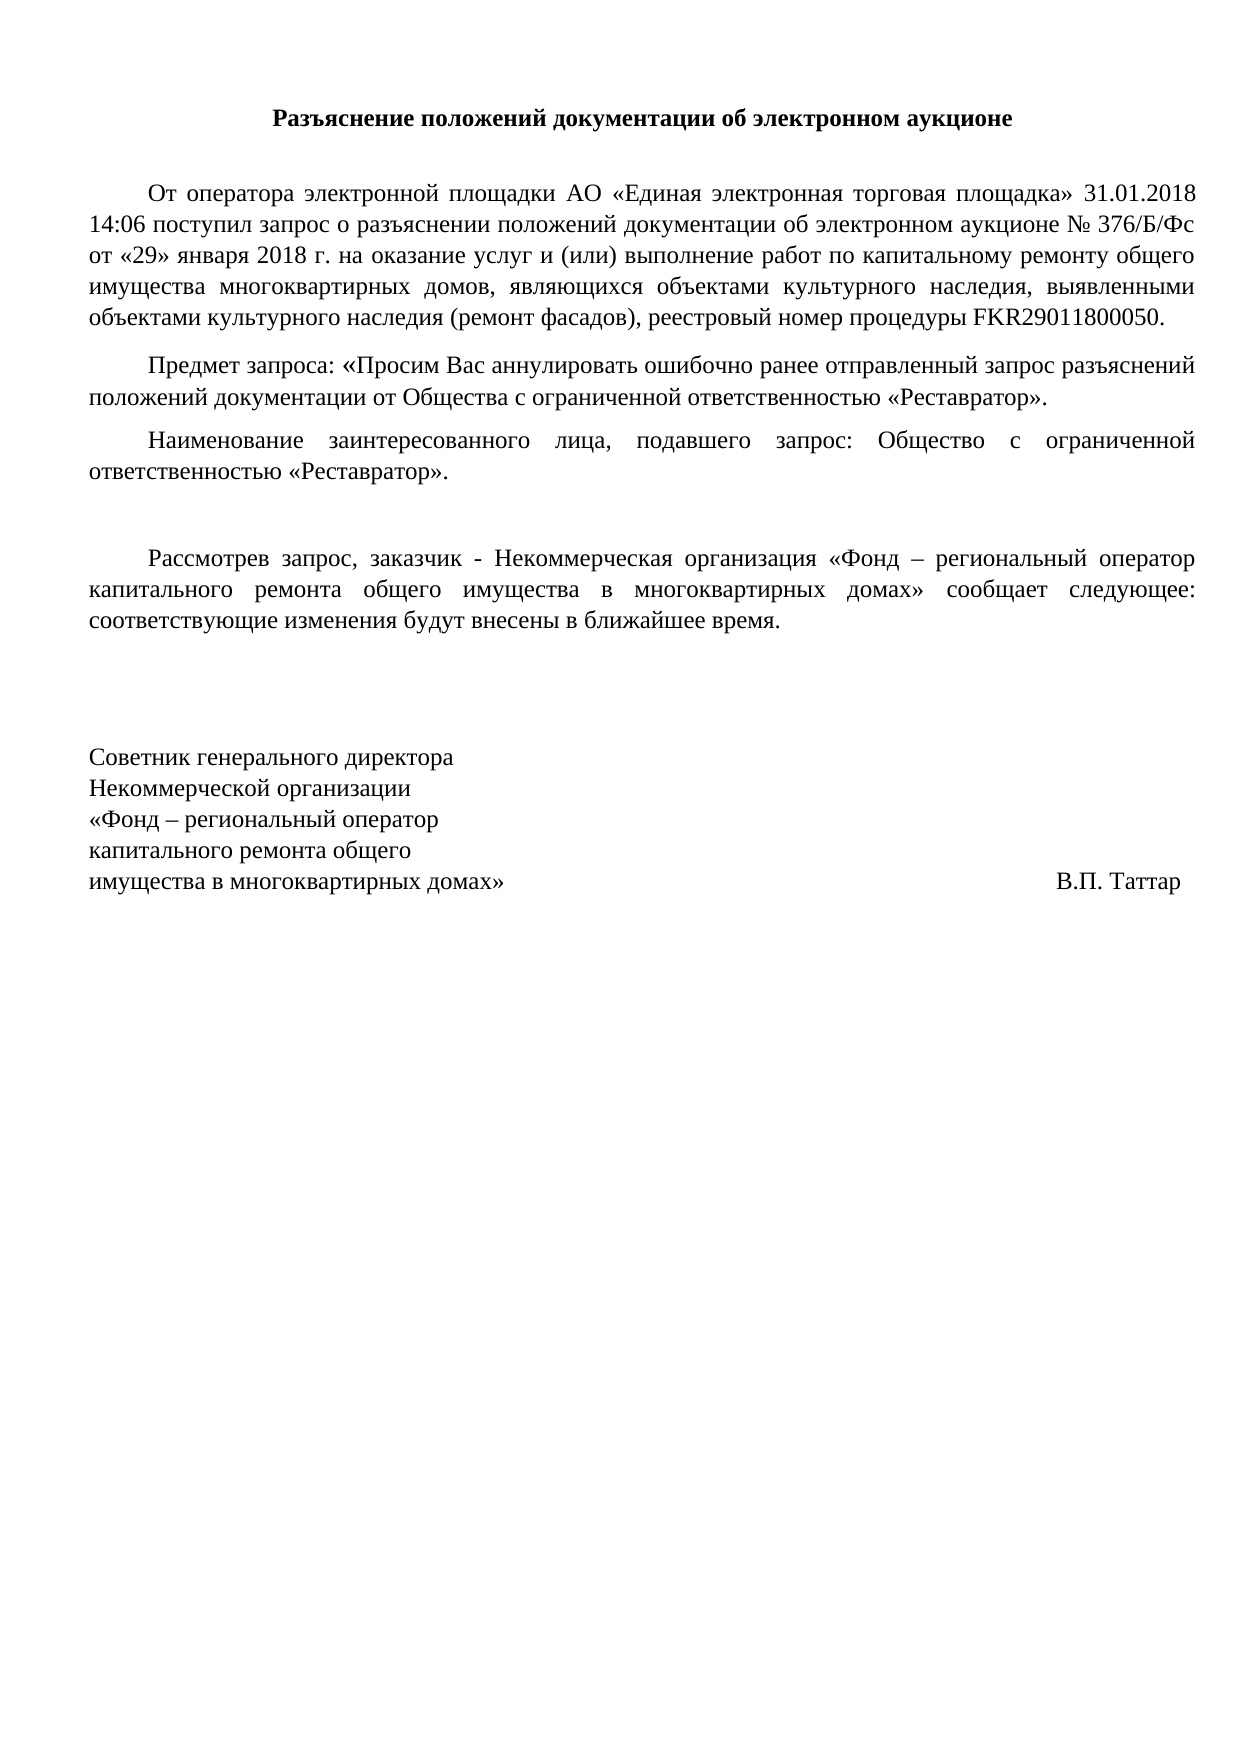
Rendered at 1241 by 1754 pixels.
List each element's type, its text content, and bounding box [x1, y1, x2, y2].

text От оператора электронной площадки АО «Единая электронная торговая площадка» 31.01.2018 14:06 поступил запрос о разъяснении положений документации об электронном аукционе № 376/Б/Фс от «29» января 2018 г. на оказание услуг и (или) выполнение работ по капитальному ремонту общего имущества многоквартирных домов, являющихся объектами культурного наследия, выявленными объектами культурного наследия (ремонт фасадов), реестровый номер процедуры FKR29011800050. [88, 178, 1196, 331]
text Разъяснение положений документации об электронном аукционе [88, 103, 1196, 132]
text Предмет запроса: «Просим Вас аннулировать ошибочно ранее отправленный запрос разъяснений положений документации от Общества с ограниченной ответственностью «Реставратор». [88, 346, 1196, 410]
text «Фонд – региональный оператор [88, 804, 1196, 833]
text имущества в многоквартирных домах» В.П. Таттар [88, 866, 1196, 895]
text капитального ремонта общего [88, 835, 1196, 864]
text Советник генерального директора [88, 742, 1196, 771]
text Рассмотрев запрос, заказчик - Некоммерческая организация «Фонд – региональный оператор капитального ремонта общего имущества в многоквартирных домах» сообщает следующее: соответствующие изменения будут внесены в ближайшее время. [88, 543, 1196, 634]
text Некоммерческой организации [88, 773, 1196, 802]
text Наименование заинтересованного лица, подавшего запрос: Общество с ограниченной ответственностью «Реставратор». [88, 425, 1196, 485]
